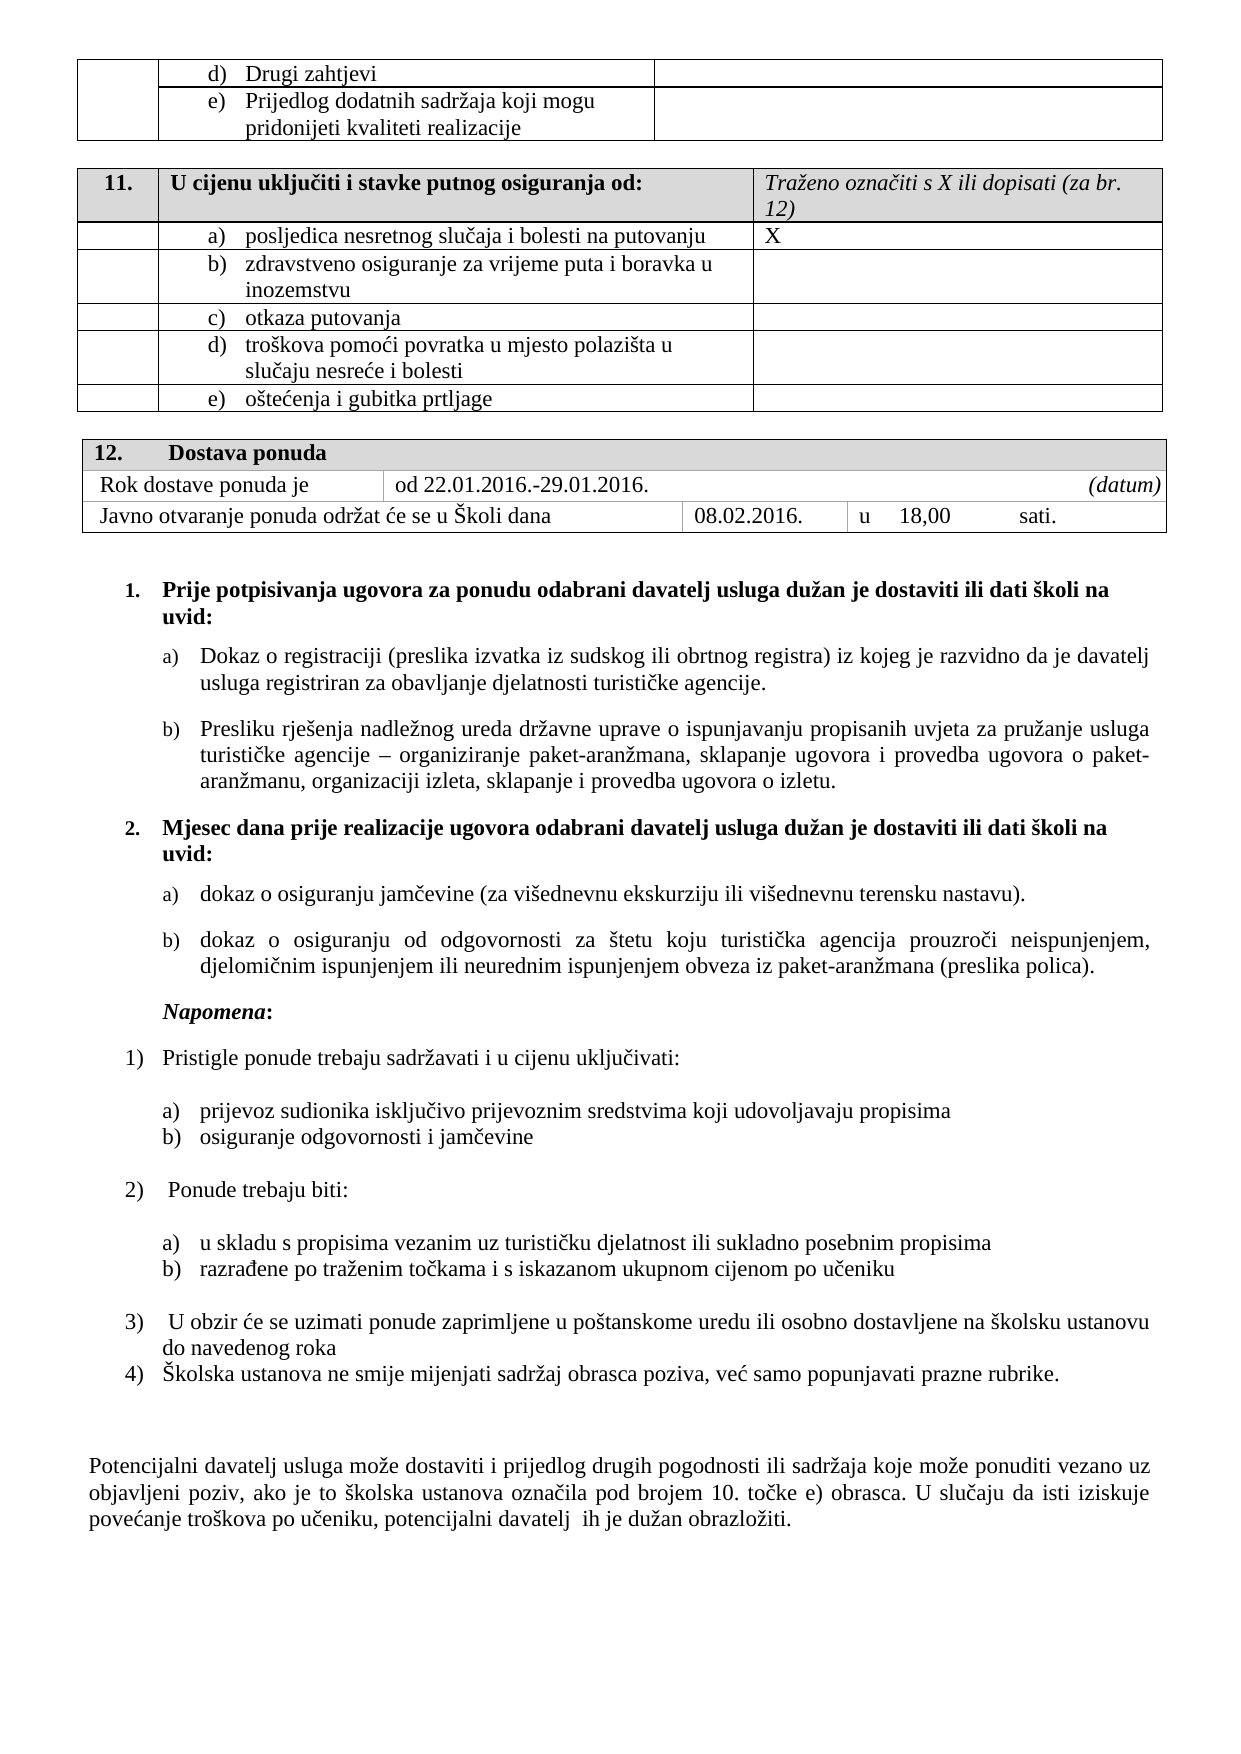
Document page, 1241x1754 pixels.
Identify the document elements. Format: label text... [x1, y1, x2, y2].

table_cell [78, 304, 158, 330]
list Dokaz o registraciji (preslika izvatka iz sudskog ili obrtnog registra) iz kojeg je razvidno da je davatelj usluga registriran za obavljanje djelatnosti turističke agencije. [162, 642, 1152, 695]
table_cell [655, 88, 1162, 140]
table_cell [78, 250, 158, 302]
list Ponude trebaju biti: [124, 1176, 1152, 1202]
text Potencijalni davatelj usluga može dostaviti i prijedlog drugih pogodnosti ili sadržaja koje može ponuditi vezano uz objavljeni poziv, ako je to školska ustanova označila pod brojem 10. točke e) obrasca. U slučaju da isti iziskuje povećanje troškova po učeniku, potencijalni davatelj ih je dužan obrazložiti. [89, 1453, 1152, 1532]
table_cell [754, 331, 1162, 384]
list Mjesec dana prije realizacije ugovora odabrani davatelj usluga dužan je dostaviti ili dati školi na uvid: [124, 814, 1153, 866]
table_cell zdravstveno osiguranje za vrijeme puta i boravka u inozemstvu [159, 250, 753, 302]
table_cell X [754, 223, 1162, 249]
list razrađene po traženim točkama i s iskazanom ukupnom cijenom po učeniku [162, 1255, 1152, 1281]
table_cell Rok dostave ponuda je [83, 471, 383, 501]
list Presliku rješenja nadležnog ureda državne uprave o ispunjavanju propisanih uvjeta za pružanje usluga turističke agencije – organiziranje paket-aranžmana, sklapanje ugovora i provedba ugovora o paket-aranžmanu, organizaciji izleta, sklapanje i provedba ugovora o izletu. [162, 715, 1152, 794]
table_cell [78, 223, 158, 249]
table_cell posljedica nesretnog slučaja i bolesti na putovanju [159, 223, 753, 249]
table_cell (datum) [683, 471, 1166, 501]
table_cell Javno otvaranje ponuda održat će se u Školi dana [83, 502, 682, 532]
table_header 12. Dostava ponuda [83, 440, 683, 470]
table_cell otkaza putovanja [159, 304, 753, 330]
list osiguranje odgovornosti i jamčevine [162, 1123, 1152, 1150]
table_cell Prijedlog dodatnih sadržaja koji mogu pridonijeti kvaliteti realizacije [159, 88, 654, 140]
list Školska ustanova ne smije mijenjati sadržaj obrasca poziva, već samo popunjavati prazne rubrike. [124, 1361, 1152, 1387]
table_cell troškova pomoći povratka u mjesto polazišta u slučaju nesreće i bolesti [159, 331, 753, 384]
list prijevoz sudionika isključivo prijevoznim sredstvima koji udovoljavaju propisima [162, 1097, 1152, 1123]
table_cell od 22.01.2016.-29.01.2016. [384, 471, 683, 501]
list dokaz o osiguranju jamčevine (za višednevnu ekskurziju ili višednevnu terensku nastavu). [162, 880, 1152, 906]
table_cell Drugi zahtjevi [159, 60, 654, 86]
table_cell oštećenja i gubitka prtljage [159, 385, 753, 411]
table_cell [754, 385, 1162, 411]
table_cell [655, 60, 1162, 86]
table_header [683, 440, 1166, 470]
table_cell [754, 304, 1162, 330]
table_header U cijenu uključiti i stavke putnog osiguranja od: [159, 169, 753, 221]
table_header Traženo označiti s X ili dopisati (za br. 12) [754, 169, 1162, 221]
list U obzir će se uzimati ponude zaprimljene u poštanskome uredu ili osobno dostavljene na školsku ustanovu do navedenog roka [124, 1308, 1152, 1361]
text Napomena: [162, 998, 1152, 1024]
list u skladu s propisima vezanim uz turističku djelatnost ili sukladno posebnim propisima [162, 1229, 1152, 1255]
table_cell u 18,00 sati. [848, 502, 1166, 532]
list Prije potpisivanja ugovora za ponudu odabrani davatelj usluga dužan je dostaviti ili dati školi na uvid: [124, 576, 1153, 629]
table_cell [754, 250, 1162, 302]
table_cell 08.02.2016. [683, 502, 847, 532]
table_cell [78, 385, 158, 411]
table_cell [78, 331, 158, 384]
table_header 11. [78, 169, 158, 221]
list Pristigle ponude trebaju sadržavati i u cijenu uključivati: [124, 1044, 1152, 1071]
list dokaz o osiguranju od odgovornosti za štetu koju turistička agencija prouzroči neispunjenjem, djelomičnim ispunjenjem ili neurednim ispunjenjem obveza iz paket-aranžmana (preslika polica). [162, 926, 1152, 978]
